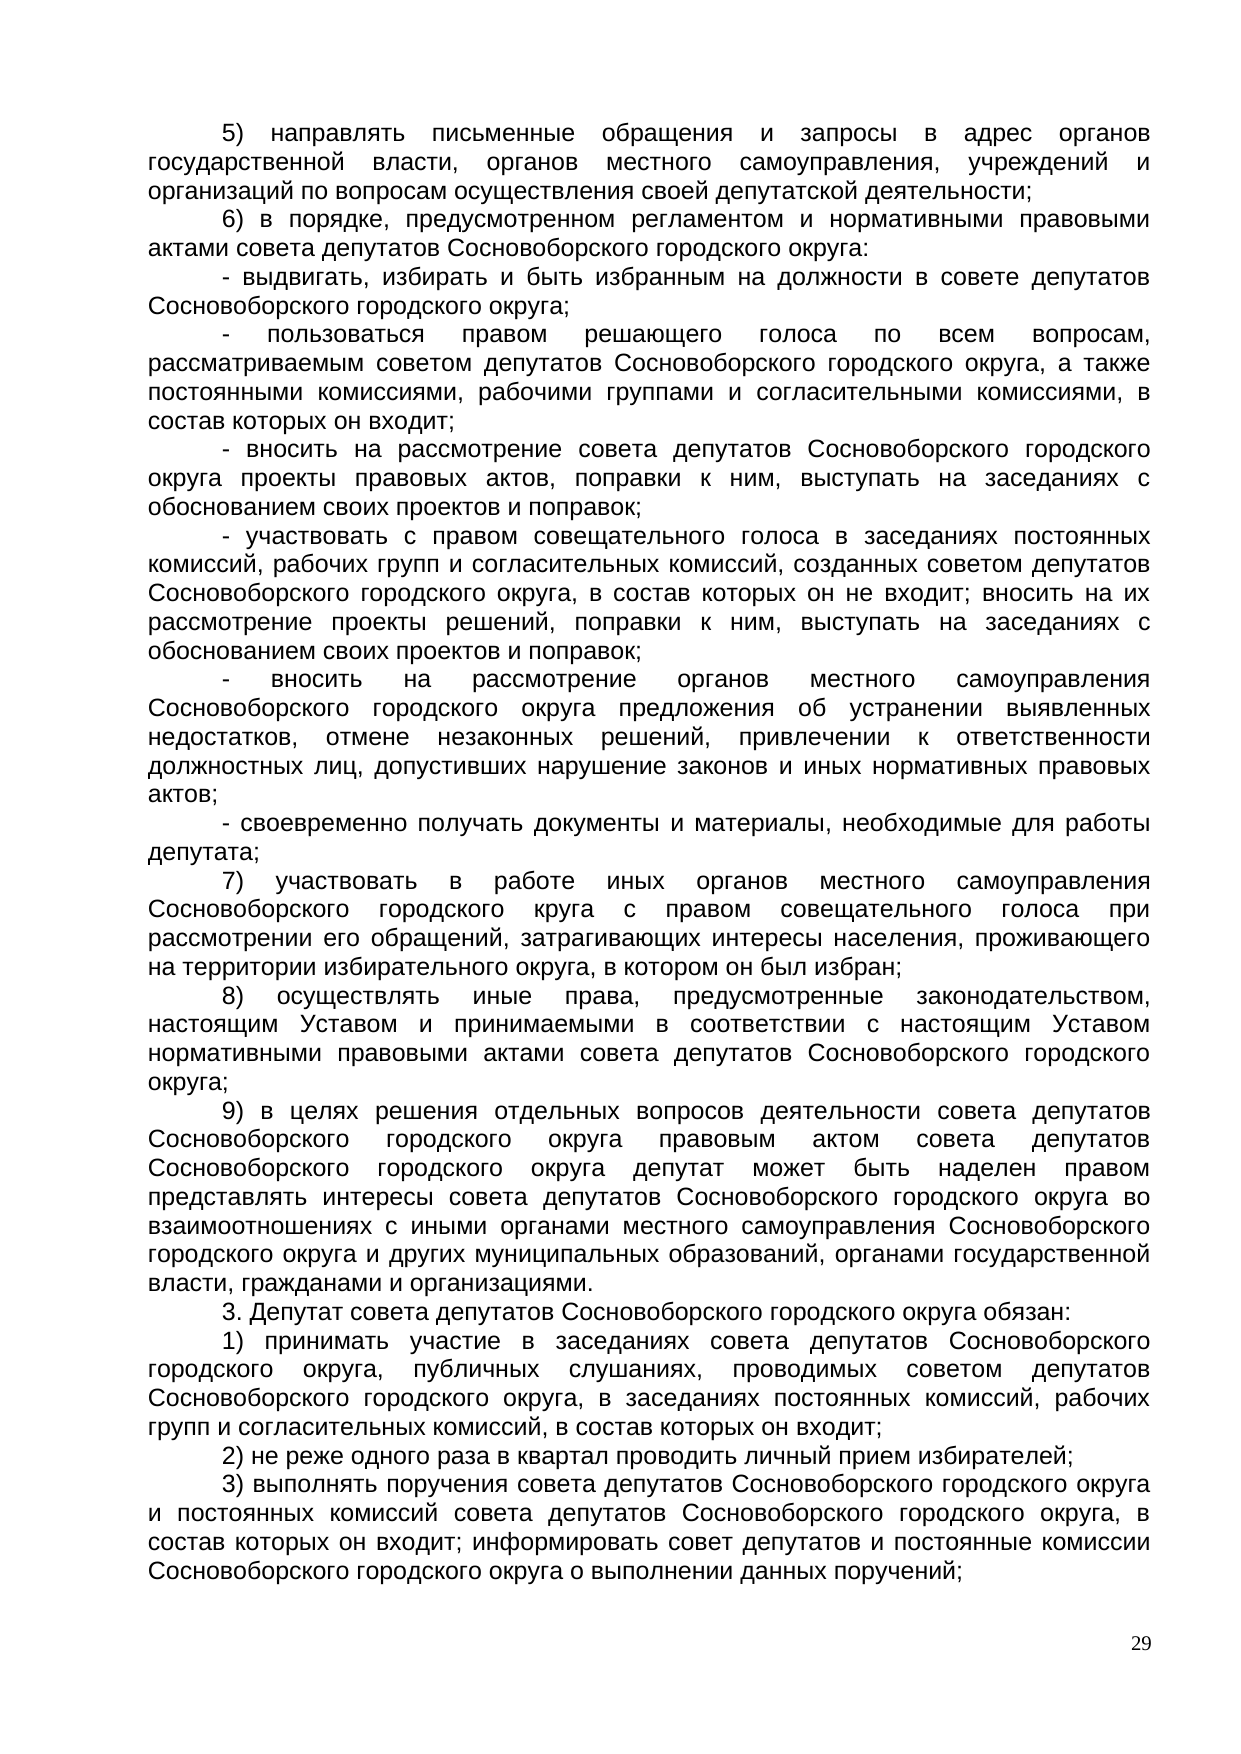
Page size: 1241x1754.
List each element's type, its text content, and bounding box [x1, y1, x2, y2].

text - выдвигать, избирать и быть избранным на должности в совете депутатов Сосновоборского городского округа; [148, 262, 1152, 319]
text 7) участвовать в работе иных органов местного самоуправления Сосновоборского городского круга с правом совещательного голоса при рассмотрении его обращений, затрагивающих интересы населения, проживающего на территории избирательного округа, в котором он был избран; [148, 866, 1152, 981]
text - вносить на рассмотрение органов местного самоуправления Сосновоборского городского округа предложения об устранении выявленных недостатков, отмене незаконных решений, привлечении к ответственности должностных лиц, допустивших нарушение законов и иных нормативных правовых актов; [148, 664, 1152, 808]
text 8) осуществлять иные права, предусмотренные законодательством, настоящим Уставом и принимаемыми в соответствии с настоящим Уставом нормативными правовыми актами совета депутатов Сосновоборского городского округа; [148, 981, 1152, 1096]
text 1) принимать участие в заседаниях совета депутатов Сосновоборского городского округа, публичных слушаниях, проводимых советом депутатов Сосновоборского городского округа, в заседаниях постоянных комиссий, рабочих групп и согласительных комиссий, в состав которых он входит; [148, 1326, 1152, 1441]
text - участвовать с правом совещательного голоса в заседаниях постоянных комиссий, рабочих групп и согласительных комиссий, созданных советом депутатов Сосновоборского городского округа, в состав которых он не входит; вносить на их рассмотрение проекты решений, поправки к ним, выступать на заседаниях с обоснованием своих проектов и поправок; [148, 521, 1152, 664]
text 2) не реже одного раза в квартал проводить личный прием избирателей; [148, 1441, 1152, 1469]
text 5) направлять письменные обращения и запросы в адрес органов государственной власти, органов местного самоуправления, учреждений и организаций по вопросам осуществления своей депутатской деятельности; [148, 118, 1152, 204]
text - пользоваться правом решающего голоса по всем вопросам, рассматриваемым советом депутатов Сосновоборского городского округа, а также постоянными комиссиями, рабочими группами и согласительными комиссиями, в состав которых он входит; [148, 319, 1152, 434]
text - вносить на рассмотрение совета депутатов Сосновоборского городского округа проекты правовых актов, поправки к ним, выступать на заседаниях с обоснованием своих проектов и поправок; [148, 434, 1152, 521]
text - своевременно получать документы и материалы, необходимые для работы депутата; [148, 808, 1152, 866]
text 3) выполнять поручения совета депутатов Сосновоборского городского округа и постоянных комиссий совета депутатов Сосновоборского городского округа, в состав которых он входит; информировать совет депутатов и постоянные комиссии Сосновоборского городского округа о выполнении данных поручений; [148, 1469, 1152, 1584]
text 9) в целях решения отдельных вопросов деятельности совета депутатов Сосновоборского городского округа правовым актом совета депутатов Сосновоборского городского округа депутат может быть наделен правом представлять интересы совета депутатов Сосновоборского городского округа во взаимоотношениях с иными органами местного самоуправления Сосновоборского городского округа и других муниципальных образований, органами государственной власти, гражданами и организациями. [148, 1096, 1152, 1297]
text 3. Депутат совета депутатов Сосновоборского городского округа обязан: [148, 1297, 1152, 1326]
text 6) в порядке, предусмотренном регламентом и нормативными правовыми актами совета депутатов Сосновоборского городского округа: [148, 204, 1152, 262]
